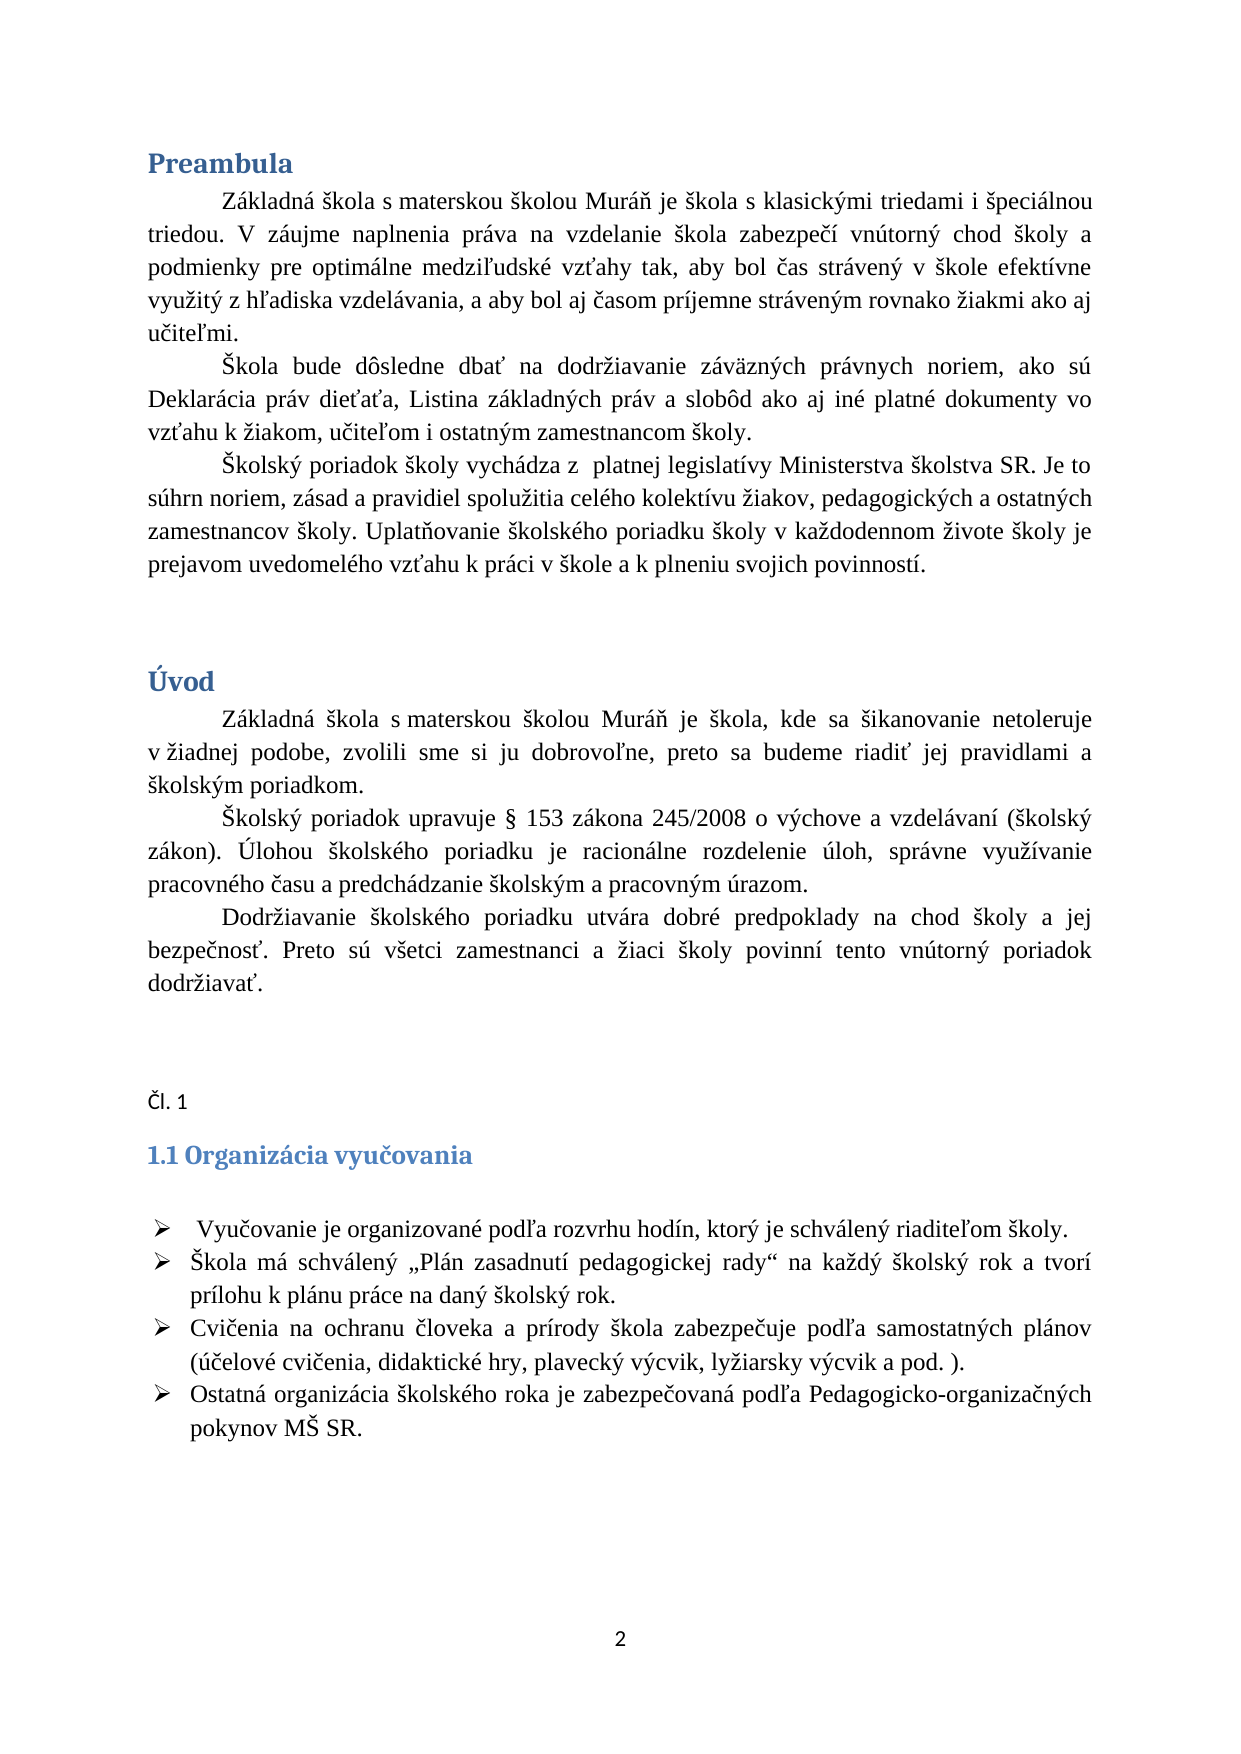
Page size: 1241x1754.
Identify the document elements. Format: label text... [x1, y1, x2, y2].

text Dodržiavanie školského poriadku utvára dobré predpoklady na chod školy a jej bezpečnosť. Preto sú všetci zamestnanci a žiaci školy povinní tento vnútorný poriadok dodržiavať. [148, 902, 1093, 997]
text Školský poriadok školy vychádza z platnej legislatívy Ministerstva školstva SR. Je to súhrn noriem, zásad a pravidiel spolužitia celého kolektívu žiakov, pedagogických a ostatných zamestnancov školy. Uplatňovanie školského poriadku školy v každodennom živote školy je prejavom uvedomelého vzťahu k práci v škole a k plneniu svojich povinností. [148, 450, 1093, 578]
subtitle Preambula [148, 148, 1093, 181]
subtitle 1.1 Organizácia vyučovania [148, 1140, 1093, 1171]
text Školský poriadok upravuje § 153 zákona 245/2008 o výchove a vzdelávaní (školský zákon). Úlohou školského poriadku je racionálne rozdelenie úloh, správne využívanie pracovného času a predchádzanie školským a pracovným úrazom. [148, 803, 1093, 898]
text Základná škola s materskou školou Muráň je škola s klasickými triedami i špeciálnou triedou. V záujme naplnenia práva na vzdelanie škola zabezpečí vnútorný chod školy a podmienky pre optimálne medziľudské vzťahy tak, aby bol čas strávený v škole efektívne využitý z hľadiska vzdelávania, a aby bol aj časom príjemne stráveným rovnako žiakmi ako aj učiteľmi. [148, 186, 1093, 347]
text Škola bude dôsledne dbať na dodržiavanie záväzných právnych noriem, ako sú Deklarácia práv dieťaťa, Listina základných práv a slobôd ako aj iné platné dokumenty vo vzťahu k žiakom, učiteľom i ostatným zamestnancom školy. [148, 351, 1093, 446]
text Základná škola s materskou školou Muráň je škola, kde sa šikanovanie netoleruje v žiadnej podobe, zvolili sme si ju dobrovoľne, preto sa budeme riadiť jej pravidlami a školským poriadkom. [148, 704, 1093, 799]
list Vyučovanie je organizované podľa rozvrhu hodín, ktorý je schválený riaditeľom školy. [152, 1214, 1093, 1243]
list Cvičenia na ochranu človeka a prírody škola zabezpečuje podľa samostatných plánov (účelové cvičenia, didaktické hry, plavecký výcvik, lyžiarsky výcvik a pod. ). [152, 1313, 1093, 1375]
list Ostatná organizácia školského roka je zabezpečovaná podľa Pedagogicko-organizačných pokynov MŠ SR. [152, 1379, 1093, 1441]
text Čl. 1 [148, 1087, 1093, 1115]
list Škola má schválený „Plán zasadnutí pedagogickej rady“ na každý školský rok a tvorí prílohu k plánu práce na daný školský rok. [152, 1247, 1093, 1309]
subtitle Úvod [148, 665, 1093, 699]
